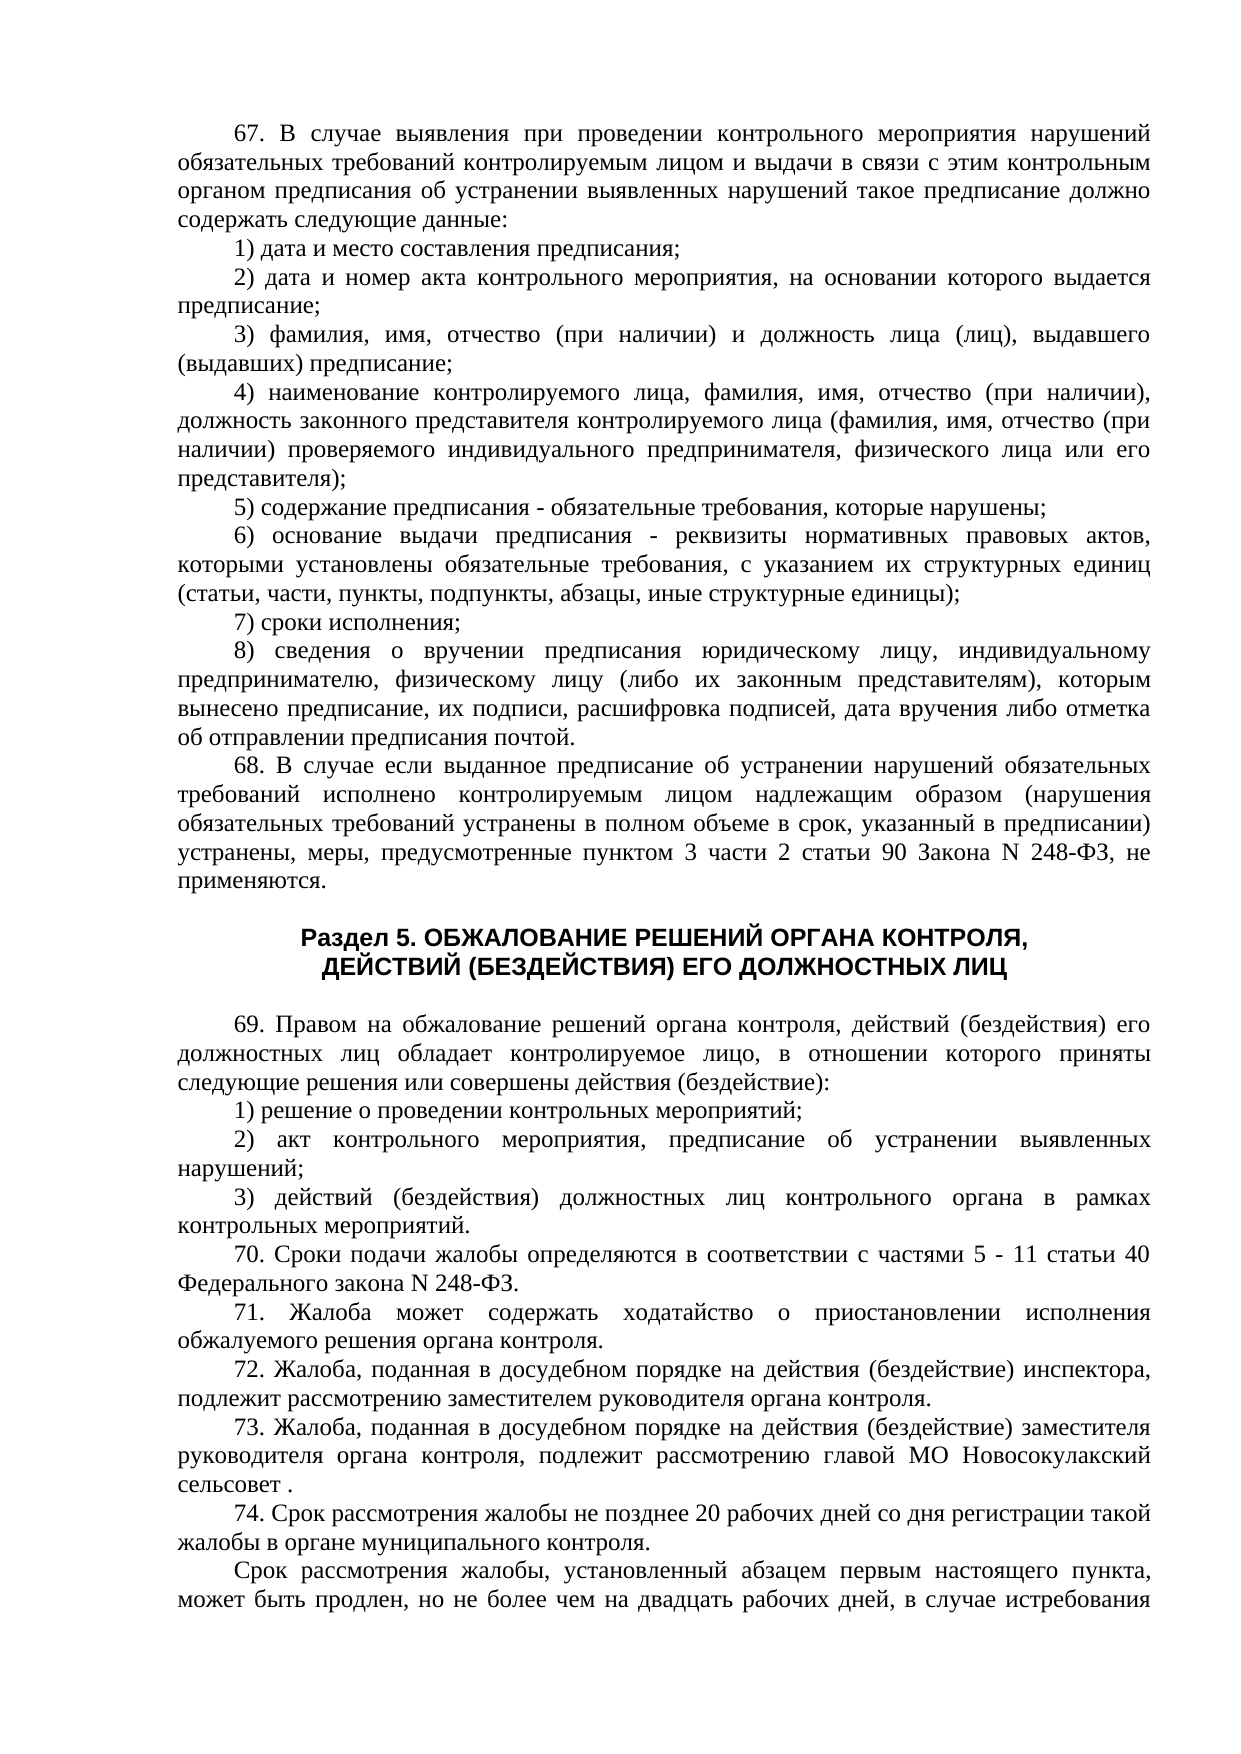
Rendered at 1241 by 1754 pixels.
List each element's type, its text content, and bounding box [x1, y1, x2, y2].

text 2) акт контрольного мероприятия, предписание об устранении выявленных нарушений; [177, 1124, 1152, 1182]
text 1) решение о проведении контрольных мероприятий; [177, 1096, 1152, 1124]
text 1) дата и место составления предписания; [177, 233, 1152, 262]
text 3) фамилия, имя, отчество (при наличии) и должность лица (лиц), выдавшего (выдавших) предписание; [177, 319, 1152, 377]
text 4) наименование контролируемого лица, фамилия, имя, отчество (при наличии), должность законного представителя контролируемого лица (фамилия, имя, отчество (при наличии) проверяемого индивидуального предпринимателя, физического лица или его представителя); [177, 377, 1152, 492]
text 5) содержание предписания - обязательные требования, которые нарушены; [177, 492, 1152, 521]
text 70. Сроки подачи жалобы определяются в соответствии с частями 5 - 11 статьи 40 Федерального закона N 248-ФЗ. [177, 1239, 1152, 1297]
text 68. В случае если выданное предписание об устранении нарушений обязательных требований исполнено контролируемым лицом надлежащим образом (нарушения обязательных требований устранены в полном объеме в срок, указанный в предписании) устранены, меры, предусмотренные пунктом 3 части 2 статьи 90 Закона N 248-ФЗ, не применяются. [177, 751, 1152, 894]
text 71. Жалоба может содержать ходатайство о приостановлении исполнения обжалуемого решения органа контроля. [177, 1297, 1152, 1354]
text 74. Срок рассмотрения жалобы не позднее 20 рабочих дней со дня регистрации такой жалобы в органе муниципального контроля. [177, 1498, 1152, 1556]
text 2) дата и номер акта контрольного мероприятия, на основании которого выдается предписание; [177, 262, 1152, 319]
text 6) основание выдачи предписания - реквизиты нормативных правовых актов, которыми установлены обязательные требования, с указанием их структурных единиц (статьи, части, пункты, подпункты, абзацы, иные структурные единицы); [177, 521, 1152, 607]
text 69. Правом на обжалование решений органа контроля, действий (бездействия) его должностных лиц обладает контролируемое лицо, в отношении которого приняты следующие решения или совершены действия (бездействие): [177, 1009, 1152, 1096]
text 8) сведения о вручении предписания юридическому лицу, индивидуальному предпринимателю, физическому лицу (либо их законным представителям), которым вынесено предписание, их подписи, расшифровка подписей, дата вручения либо отметка об отправлении предписания почтой. [177, 636, 1152, 751]
text 67. В случае выявления при проведении контрольного мероприятия нарушений обязательных требований контролируемым лицом и выдачи в связи с этим контрольным органом предписания об устранении выявленных нарушений такое предписание должно содержать следующие данные: [177, 118, 1152, 233]
text 73. Жалоба, поданная в досудебном порядке на действия (бездействие) заместителя руководителя органа контроля, подлежит рассмотрению главой МО Новосокулакский сельсовет . [177, 1412, 1152, 1498]
text 72. Жалоба, поданная в досудебном порядке на действия (бездействие) инспектора, подлежит рассмотрению заместителем руководителя органа контроля. [177, 1354, 1152, 1412]
text 3) действий (бездействия) должностных лиц контрольного органа в рамках контрольных мероприятий. [177, 1182, 1152, 1239]
text 7) сроки исполнения; [177, 607, 1152, 636]
title ДЕЙСТВИЙ (БЕЗДЕЙСТВИЯ) ЕГО ДОЛЖНОСТНЫХ ЛИЦ [177, 952, 1152, 981]
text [177, 1556, 1152, 1613]
title Раздел 5. ОБЖАЛОВАНИЕ РЕШЕНИЙ ОРГАНА КОНТРОЛЯ, [177, 923, 1152, 952]
